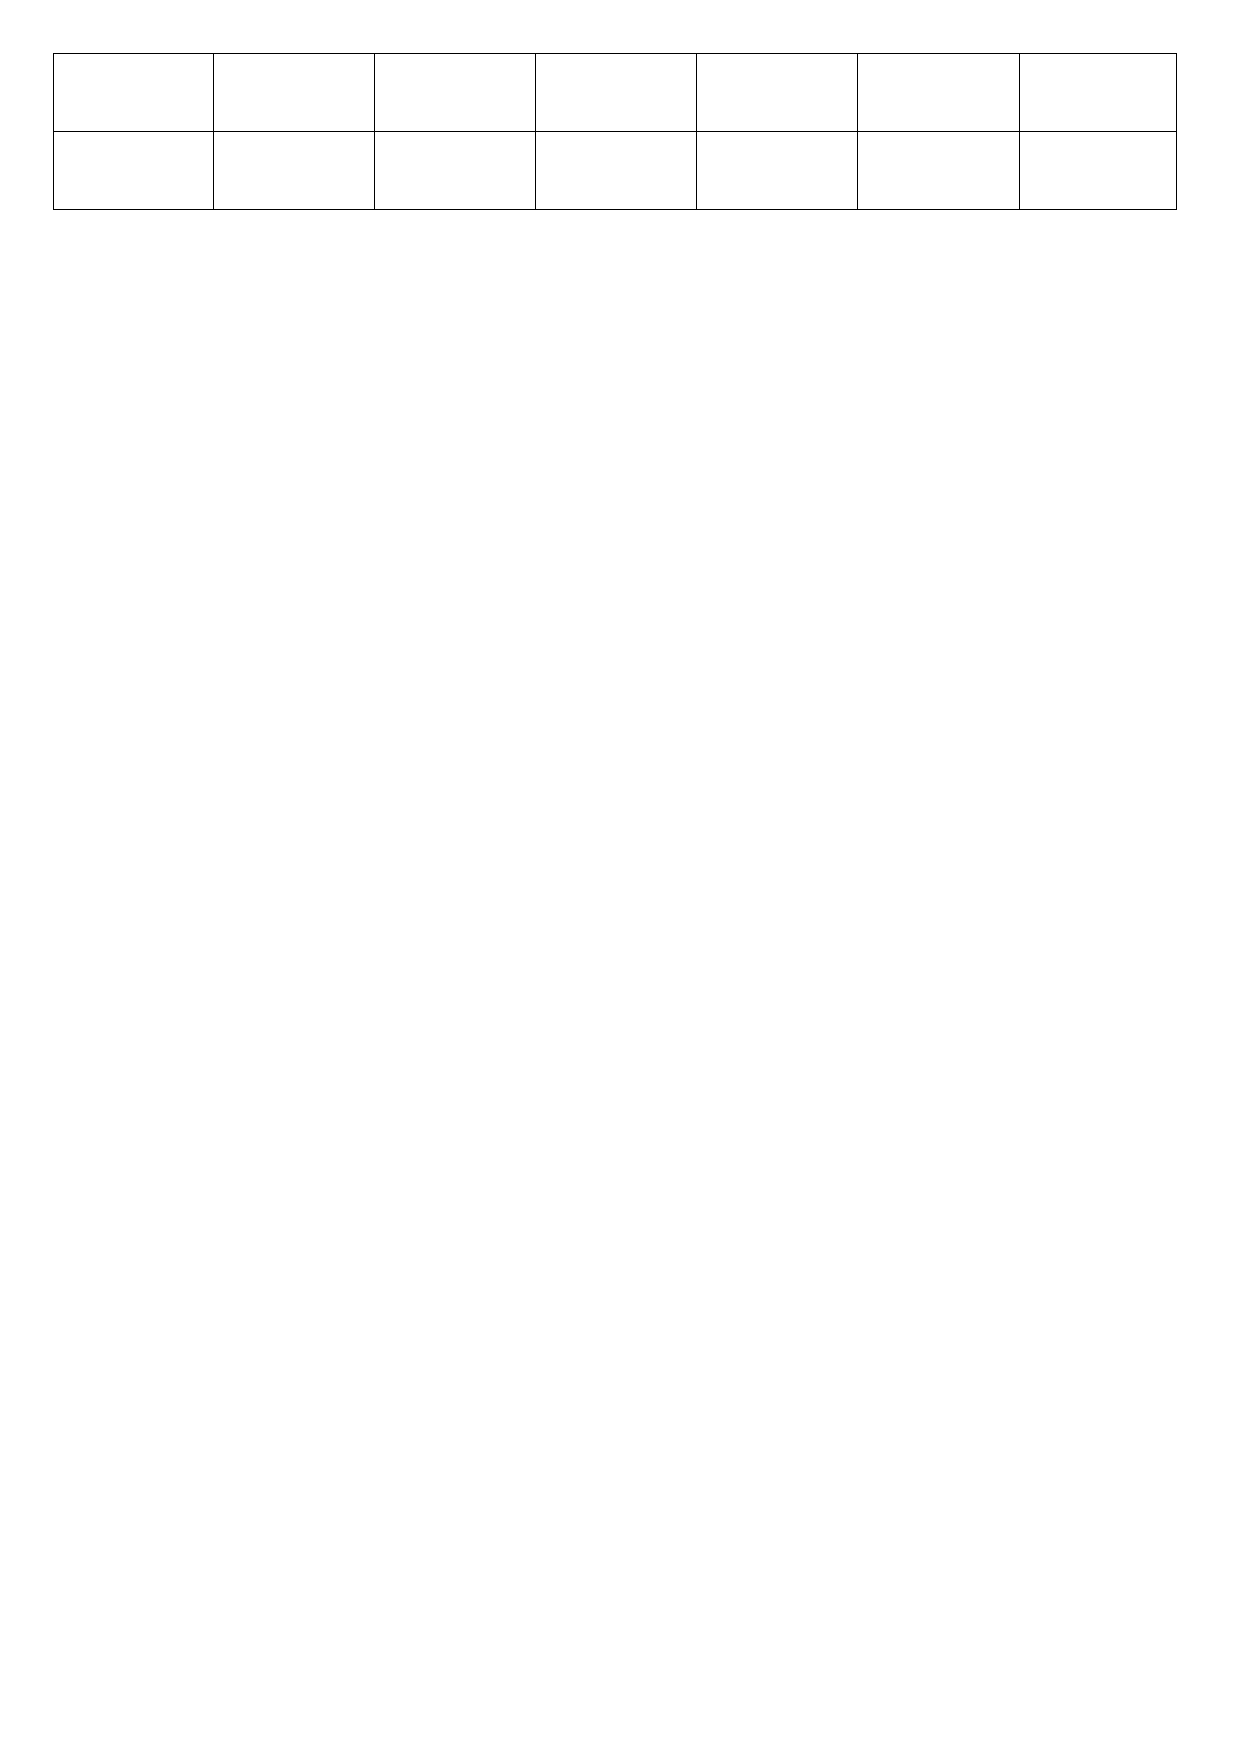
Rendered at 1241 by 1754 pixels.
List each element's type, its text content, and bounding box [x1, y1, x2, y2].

table_cell [375, 132, 535, 208]
table_cell 26 [375, 54, 535, 131]
table_cell [697, 132, 857, 208]
table_cell [1020, 132, 1176, 208]
table_cell 27 [536, 54, 696, 131]
table_cell 29 [858, 54, 1019, 131]
table_cell 31 [54, 132, 213, 208]
table_cell [858, 132, 1019, 208]
table_cell 25 [214, 54, 374, 131]
table_cell 28 [697, 54, 857, 131]
table_cell 30 [1020, 54, 1176, 131]
table_cell 24 [54, 54, 213, 131]
table_cell [214, 132, 374, 208]
table_cell [536, 132, 696, 208]
